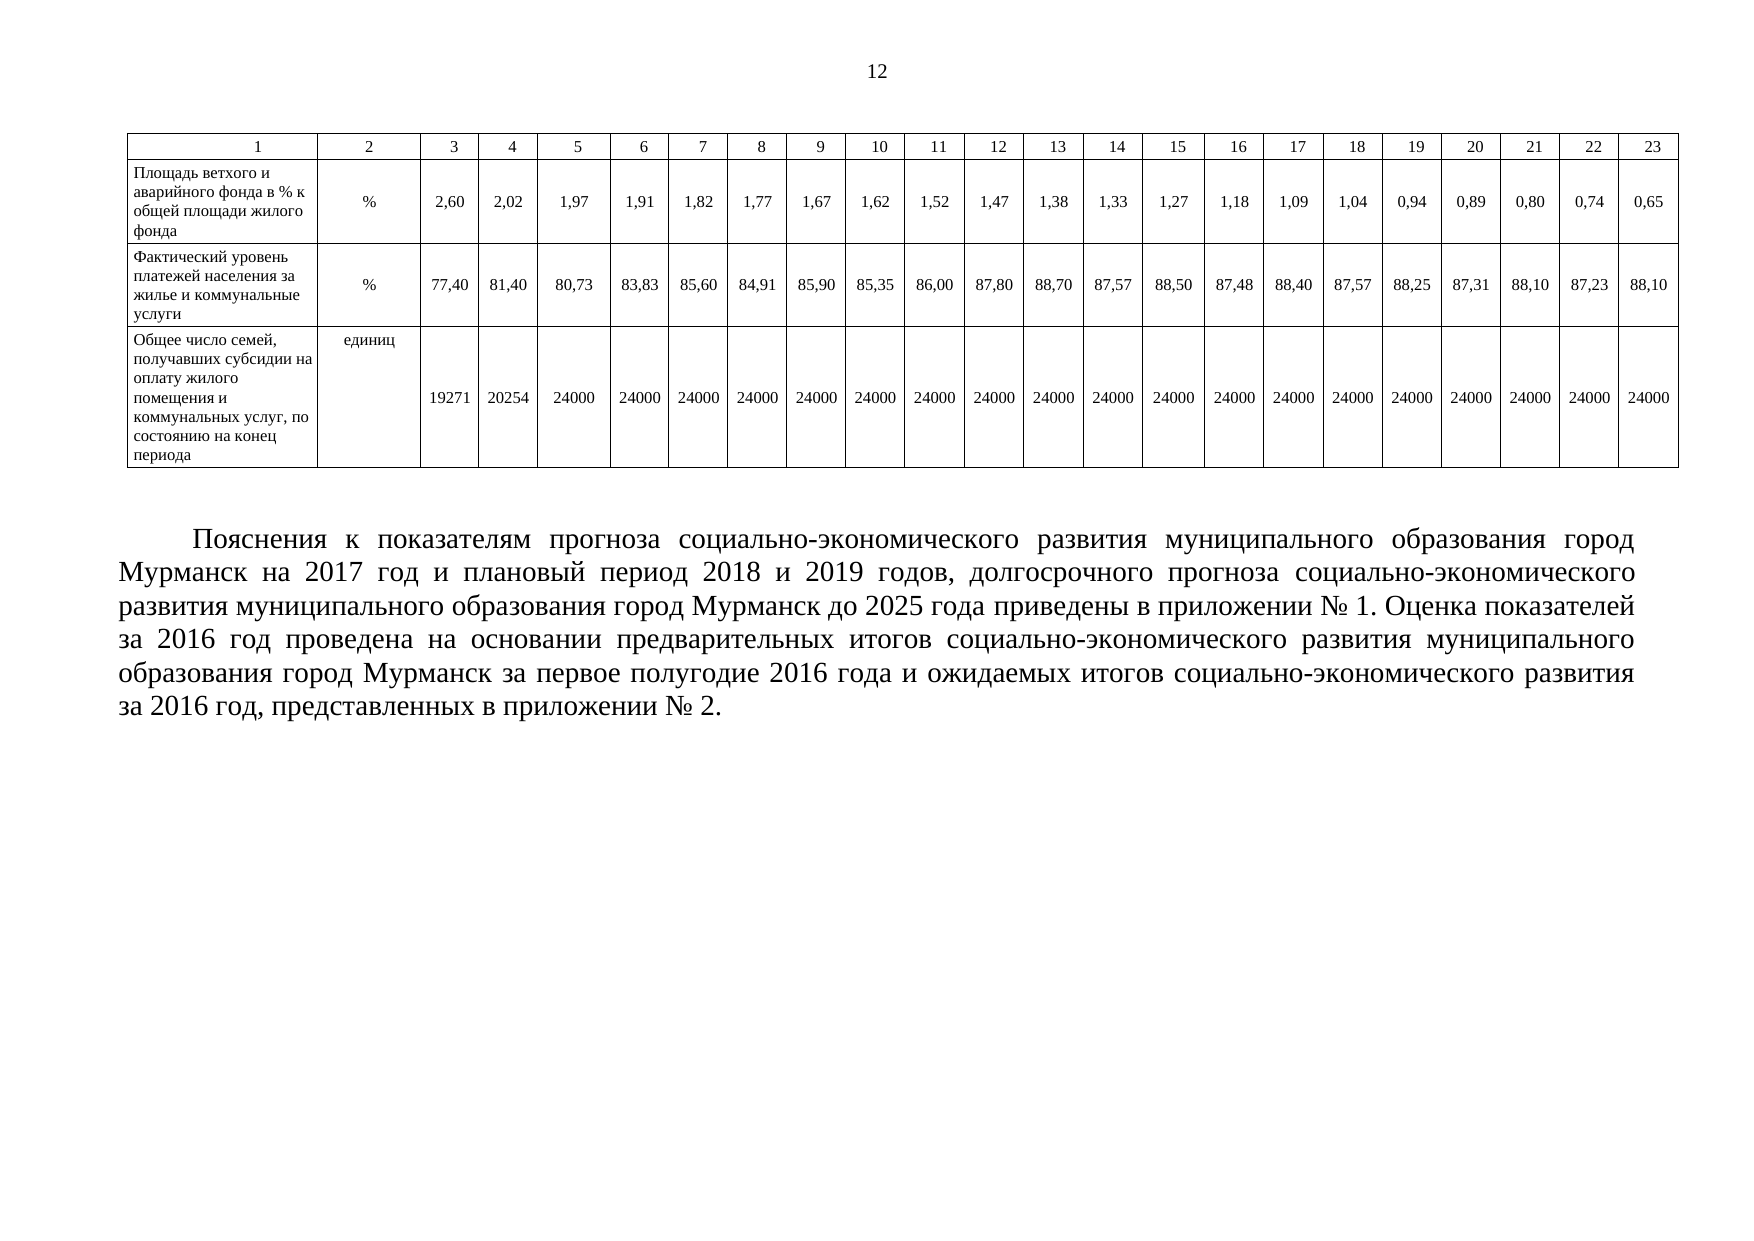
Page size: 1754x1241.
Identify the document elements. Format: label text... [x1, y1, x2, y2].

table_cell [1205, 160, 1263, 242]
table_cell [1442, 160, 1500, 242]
table_header 17 [1264, 134, 1323, 159]
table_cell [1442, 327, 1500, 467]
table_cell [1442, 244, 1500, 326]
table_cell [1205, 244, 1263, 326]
table_header 9 [787, 134, 845, 159]
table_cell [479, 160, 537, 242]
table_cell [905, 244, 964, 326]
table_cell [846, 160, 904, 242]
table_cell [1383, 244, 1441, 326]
table_header 11 [905, 134, 964, 159]
table_header 23 [1619, 134, 1678, 159]
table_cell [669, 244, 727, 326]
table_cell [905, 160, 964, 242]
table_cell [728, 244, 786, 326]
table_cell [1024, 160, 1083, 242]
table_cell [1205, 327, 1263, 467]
table_header 6 [611, 134, 668, 159]
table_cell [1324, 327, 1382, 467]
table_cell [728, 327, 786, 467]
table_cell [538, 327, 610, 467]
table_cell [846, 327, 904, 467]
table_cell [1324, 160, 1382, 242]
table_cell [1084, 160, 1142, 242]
table_header 18 [1324, 134, 1382, 159]
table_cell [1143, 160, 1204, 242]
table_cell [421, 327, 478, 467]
table_header 20 [1442, 134, 1500, 159]
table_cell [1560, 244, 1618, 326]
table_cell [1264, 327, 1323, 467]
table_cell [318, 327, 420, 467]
table_header 15 [1143, 134, 1204, 159]
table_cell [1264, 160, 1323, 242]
table_header 16 [1205, 134, 1263, 159]
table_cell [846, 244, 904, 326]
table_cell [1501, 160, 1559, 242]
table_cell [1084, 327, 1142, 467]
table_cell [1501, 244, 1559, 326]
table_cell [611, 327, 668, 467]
table_header 1 [128, 134, 317, 159]
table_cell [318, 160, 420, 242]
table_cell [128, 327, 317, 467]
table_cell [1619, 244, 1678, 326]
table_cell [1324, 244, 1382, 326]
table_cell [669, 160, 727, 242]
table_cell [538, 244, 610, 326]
table_header 8 [728, 134, 786, 159]
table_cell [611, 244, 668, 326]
table_header 3 [421, 134, 478, 159]
table_header 2 [318, 134, 420, 159]
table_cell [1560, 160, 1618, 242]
table_header 22 [1560, 134, 1618, 159]
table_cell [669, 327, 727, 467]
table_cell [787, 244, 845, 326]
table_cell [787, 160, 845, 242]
table_header 7 [669, 134, 727, 159]
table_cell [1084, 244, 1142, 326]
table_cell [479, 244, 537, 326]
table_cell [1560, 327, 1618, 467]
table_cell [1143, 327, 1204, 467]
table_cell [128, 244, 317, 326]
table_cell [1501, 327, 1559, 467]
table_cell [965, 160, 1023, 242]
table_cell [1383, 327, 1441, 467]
table_header 21 [1501, 134, 1559, 159]
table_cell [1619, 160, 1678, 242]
text Пояснения к показателям прогноза социально-экономического развития муниципального образования город Мурманск на 2017 год и плановый период 2018 и 2019 годов, долгосрочного прогноза социально-экономического развития муниципального образования город Мурманск до 2025 года приведены в приложении № 1. Оценка показателей за 2016 год проведена на основании предварительных итогов социально-экономического развития муниципального образования город Мурманск за первое полугодие 2016 года и ожидаемых итогов социально-экономического развития за 2016 год, представленных в приложении № 2. [118, 521, 1636, 722]
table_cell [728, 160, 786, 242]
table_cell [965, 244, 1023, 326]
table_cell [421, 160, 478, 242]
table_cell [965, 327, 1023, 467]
table_header 19 [1383, 134, 1441, 159]
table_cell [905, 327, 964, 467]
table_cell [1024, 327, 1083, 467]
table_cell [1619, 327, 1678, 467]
table_header 14 [1084, 134, 1142, 159]
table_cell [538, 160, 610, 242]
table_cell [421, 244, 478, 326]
table_header 5 [538, 134, 610, 159]
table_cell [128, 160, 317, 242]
table_header 10 [846, 134, 904, 159]
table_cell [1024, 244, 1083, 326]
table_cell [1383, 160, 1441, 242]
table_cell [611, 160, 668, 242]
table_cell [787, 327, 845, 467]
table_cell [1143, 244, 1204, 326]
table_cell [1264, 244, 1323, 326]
table_header 4 [479, 134, 537, 159]
table_header 13 [1024, 134, 1083, 159]
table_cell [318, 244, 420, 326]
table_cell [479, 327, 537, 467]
table_header 12 [965, 134, 1023, 159]
